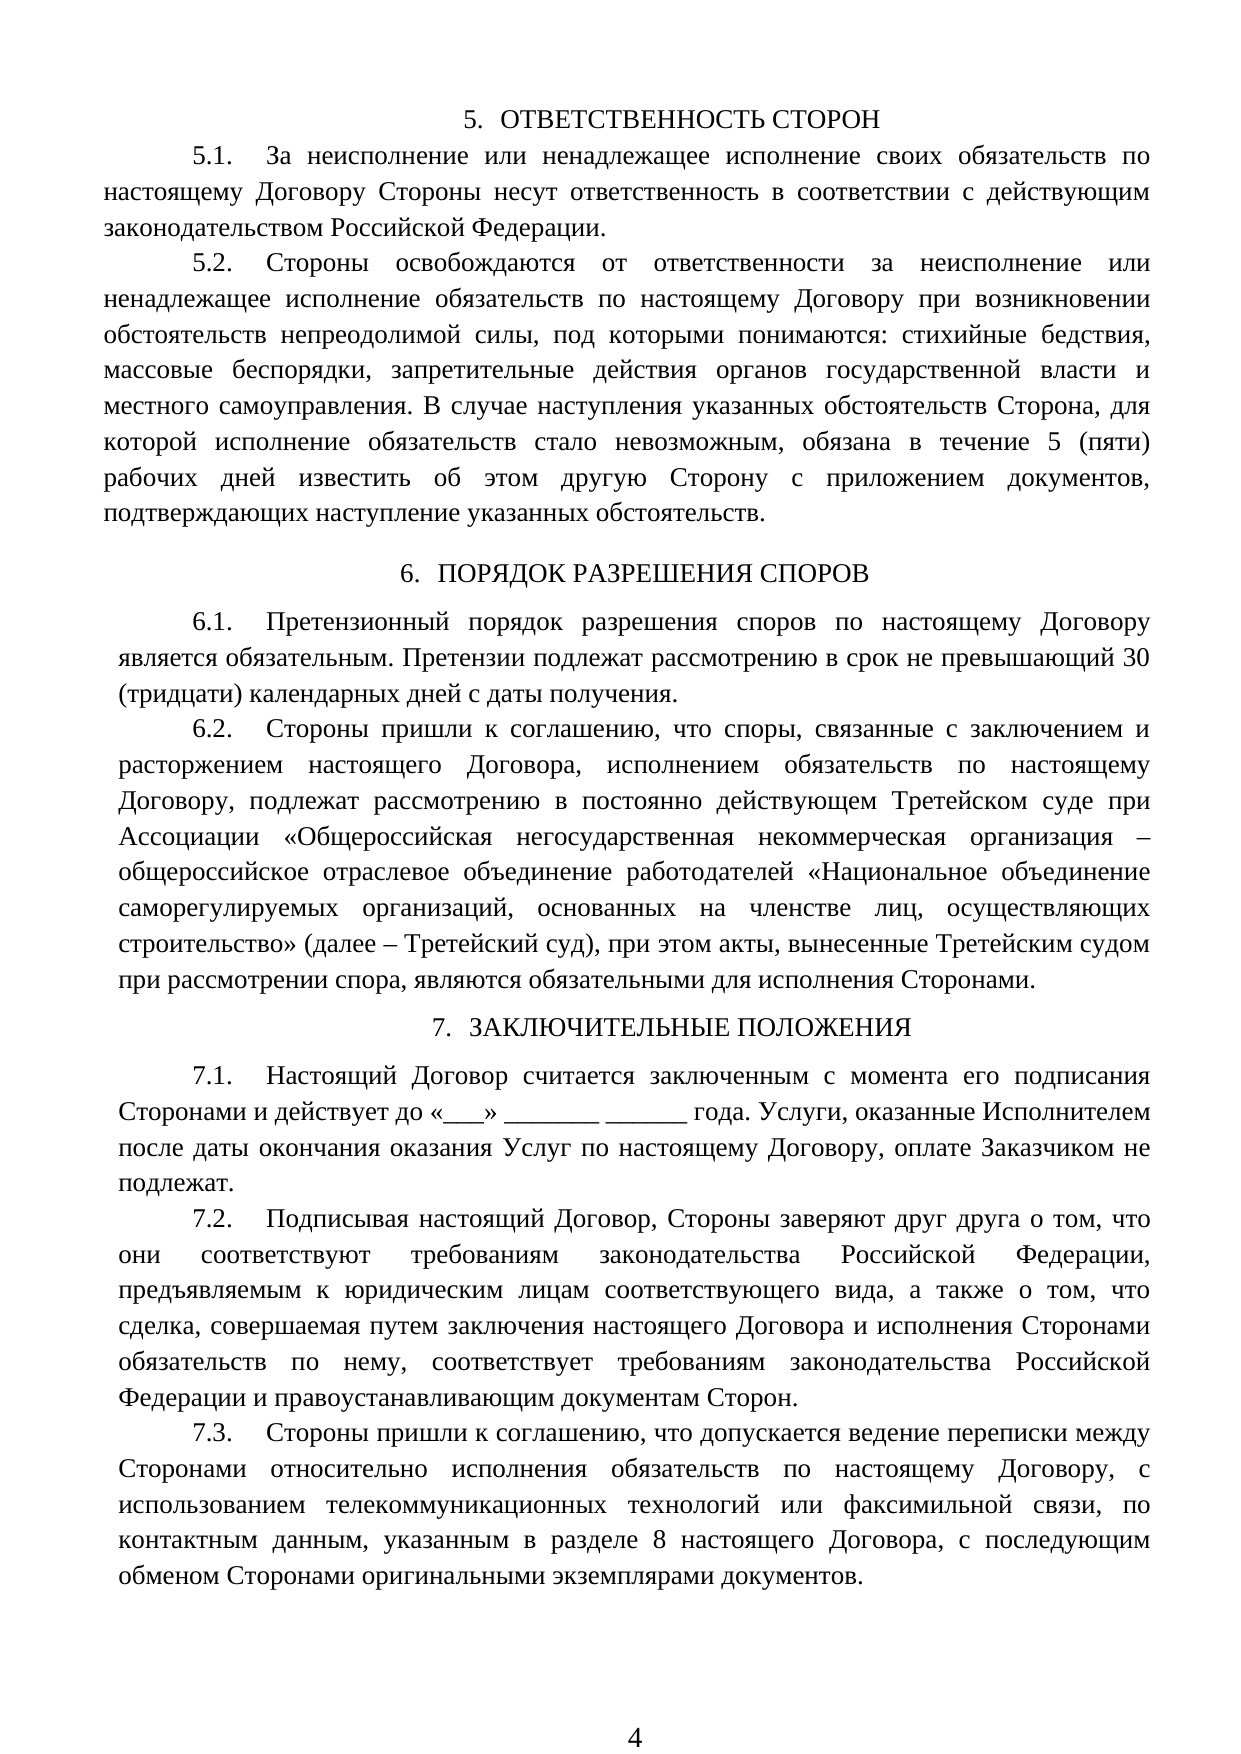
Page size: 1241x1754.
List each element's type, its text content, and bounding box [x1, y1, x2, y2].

list ПОРЯДОК РАЗРЕШЕНИЯ СПОРОВ [118, 557, 1152, 588]
list Подписывая настоящий Договор, Стороны заверяют друг друга о том, что они соответствуют требованиям законодательства Российской Федерации, предъявляемым к юридическим лицам соответствующего вида, а также о том, что сделка, совершаемая путем заключения настоящего Договора и исполнения Сторонами обязательств по нему, соответствует требованиям законодательства Российской Федерации и правоустанавливающим документам Сторон. [118, 1202, 1152, 1412]
list За неисполнение или ненадлежащее исполнение своих обязательств по настоящему Договору Стороны несут ответственность в соответствии с действующим законодательством Российской Федерации. [103, 139, 1152, 242]
list ЗАКЛЮЧИТЕЛЬНЫЕ ПОЛОЖЕНИЯ [192, 1011, 1152, 1042]
list ОТВЕТСТВЕННОСТЬ СТОРОН [192, 103, 1152, 134]
list Стороны пришли к соглашению, что допускается ведение переписки между Сторонами относительно исполнения обязательств по настоящему Договору, с использованием телекоммуникационных технологий или факсимильной связи, по контактным данным, указанным в разделе 8 настоящего Договора, с последующим обменом Сторонами оригинальными экземплярами документов. [118, 1416, 1152, 1591]
list Настоящий Договор считается заключенным с момента его подписания Сторонами и действует до «___» _______ ______ года. Услуги, оказанные Исполнителем после даты окончания оказания Услуг по настоящему Договору, оплате Заказчиком не подлежат. [118, 1059, 1152, 1197]
list Стороны освобождаются от ответственности за неисполнение или ненадлежащее исполнение обязательств по настоящему Договору при возникновении обстоятельств непреодолимой силы, под которыми понимаются: стихийные бедствия, массовые беспорядки, запретительные действия органов государственной власти и местного самоуправления. В случае наступления указанных обстоятельств Сторона, для которой исполнение обязательств стало невозможным, обязана в течение 5 (пяти) рабочих дней известить об этом другую Сторону с приложением документов, подтверждающих наступление указанных обстоятельств. [103, 246, 1152, 528]
list Претензионный порядок разрешения споров по настоящему Договору является обязательным. Претензии подлежат рассмотрению в срок не превышающий 30 (тридцати) календарных дней с даты получения. [118, 605, 1152, 708]
list Стороны пришли к соглашению, что споры, связанные с заключением и расторжением настоящего Договора, исполнением обязательств по настоящему Договору, подлежат рассмотрению в постоянно действующем Третейском суде при Ассоциации «Общероссийская негосударственная некоммерческая организация – общероссийское отраслевое объединение работодателей «Национальное объединение саморегулируемых организаций, основанных на членстве лиц, осуществляющих строительство» (далее – Третейский суд), при этом акты, вынесенные Третейским судом при рассмотрении спора, являются обязательными для исполнения Сторонами. [118, 713, 1152, 994]
